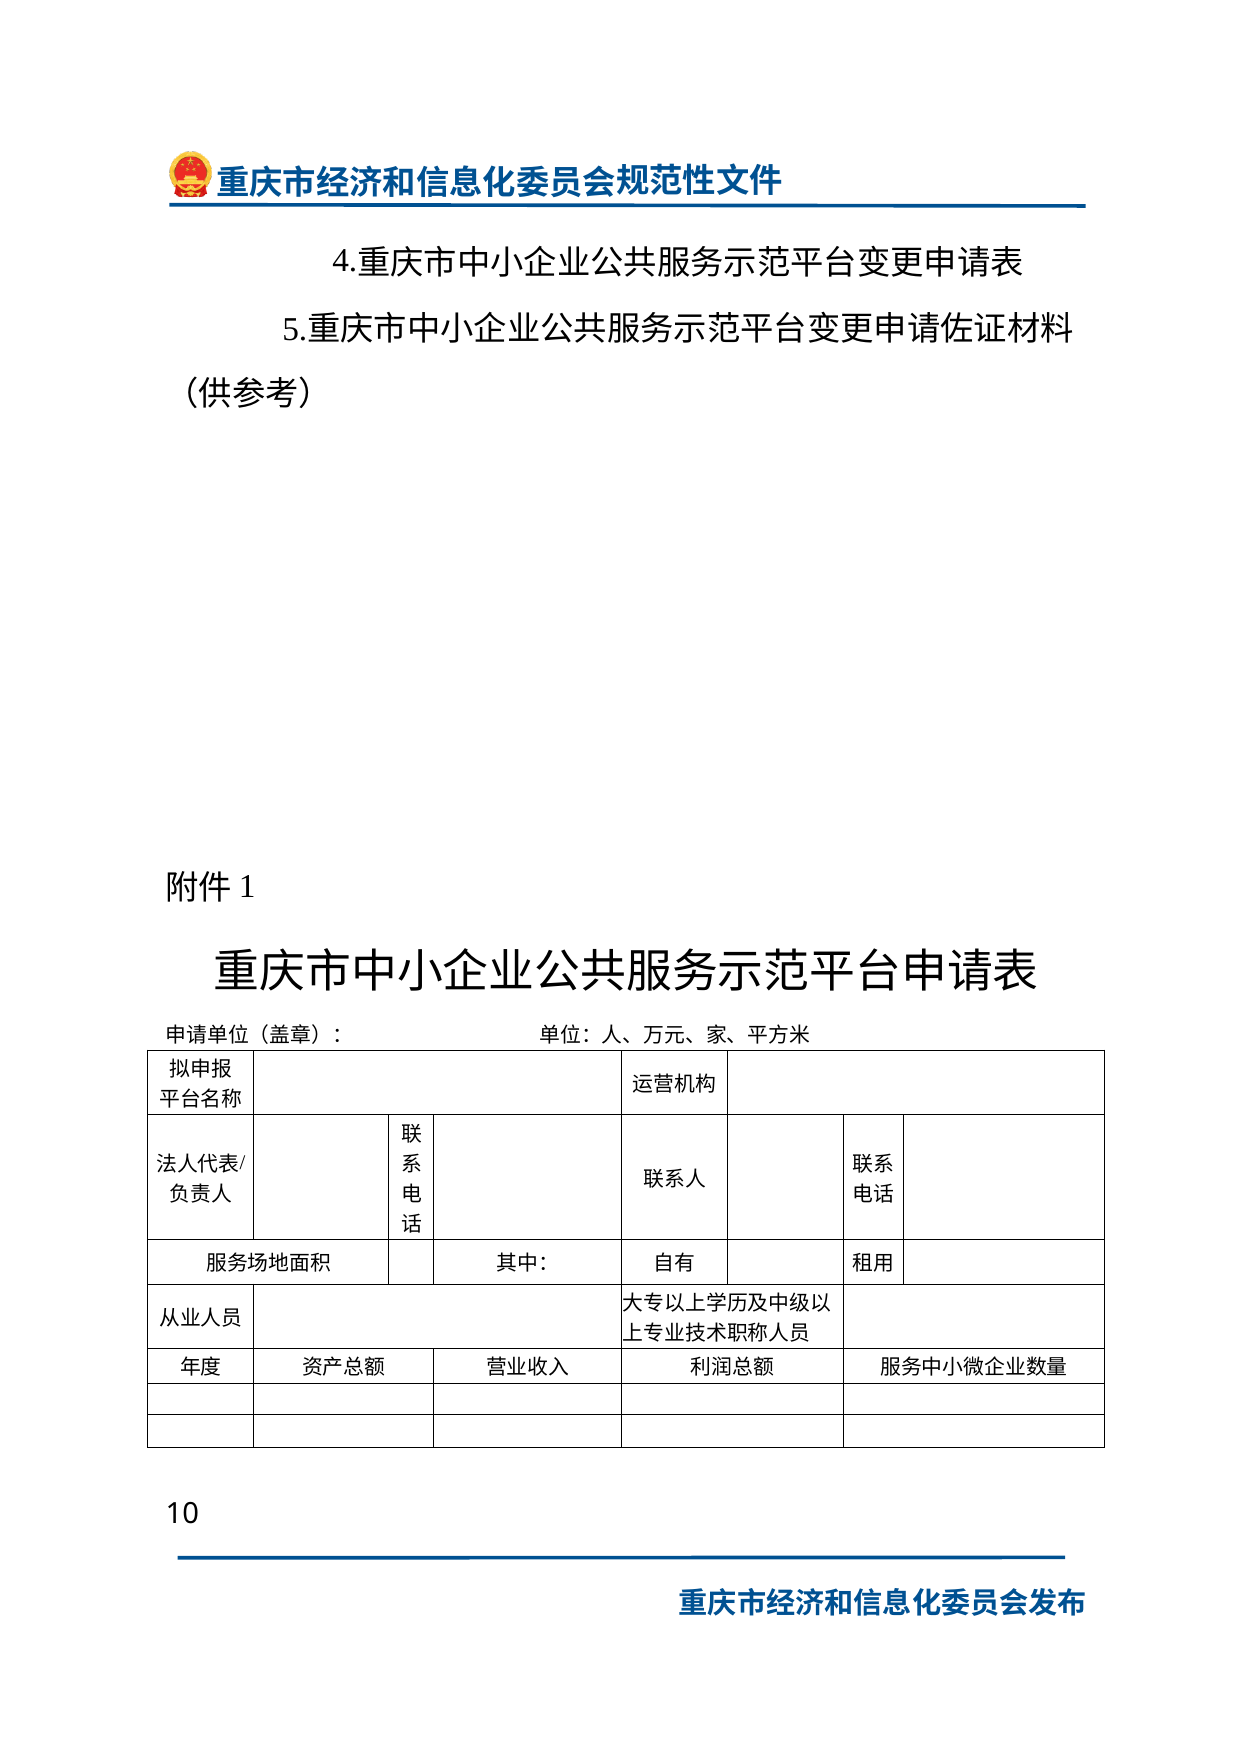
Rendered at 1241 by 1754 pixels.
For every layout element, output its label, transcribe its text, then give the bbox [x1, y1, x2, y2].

table_header 运营机构 [622, 1051, 727, 1114]
table_cell [622, 1415, 843, 1447]
table_cell [904, 1240, 1104, 1283]
table_cell [904, 1115, 1104, 1239]
table_cell [844, 1384, 1104, 1414]
table_cell [148, 1384, 253, 1414]
picture [165, 149, 216, 201]
table_cell 联系 电话 [844, 1115, 903, 1239]
table_cell 资产总额 [254, 1349, 433, 1382]
table_cell [148, 1415, 253, 1447]
table_cell 大专以上学历及中级以上专业技术职称人员 [622, 1285, 843, 1348]
table_cell [622, 1384, 843, 1414]
table_cell 服务中小微企业数量 [844, 1349, 1104, 1382]
table_cell [254, 1115, 388, 1239]
table_cell [434, 1415, 621, 1447]
table_cell 租用 [844, 1240, 903, 1283]
table_cell [389, 1240, 433, 1283]
table_cell 联系人 [622, 1115, 727, 1239]
list 附件1 [165, 852, 1087, 918]
table_cell 年度 [148, 1349, 253, 1382]
table_cell 服务场地面积 [148, 1240, 388, 1283]
table_cell [254, 1415, 433, 1447]
table_cell 自有 [622, 1240, 727, 1283]
table_cell 从业人员 [148, 1285, 253, 1348]
table_cell [728, 1240, 843, 1283]
table_cell 营业收入 [434, 1349, 621, 1382]
table_cell [254, 1384, 433, 1414]
table_cell [728, 1115, 843, 1239]
table_cell [434, 1384, 621, 1414]
list 4.重庆市中小企业公共服务示范平台变更申请表 [165, 227, 1087, 292]
table_cell [434, 1115, 621, 1239]
table_header 拟申报 平台名称 [148, 1051, 253, 1114]
table_cell [254, 1285, 621, 1348]
text 5.重庆市中小企业公共服务示范平台变更申请佐证材料（供参考） [165, 292, 1087, 424]
text 申请单位（盖章）： 单位：人、万元、家、平方米 [165, 1017, 1087, 1049]
table_cell 其中： [434, 1240, 621, 1283]
table_header [254, 1051, 621, 1114]
table_cell [844, 1415, 1104, 1447]
table_header [728, 1051, 1104, 1114]
table_cell 利润总额 [622, 1349, 843, 1382]
table_cell 法人代表/负责人 [148, 1115, 253, 1239]
table_cell 联系电话 [389, 1115, 433, 1239]
text 重庆市中小企业公共服务示范平台申请表 [165, 918, 1087, 1017]
table_cell [844, 1285, 1104, 1348]
